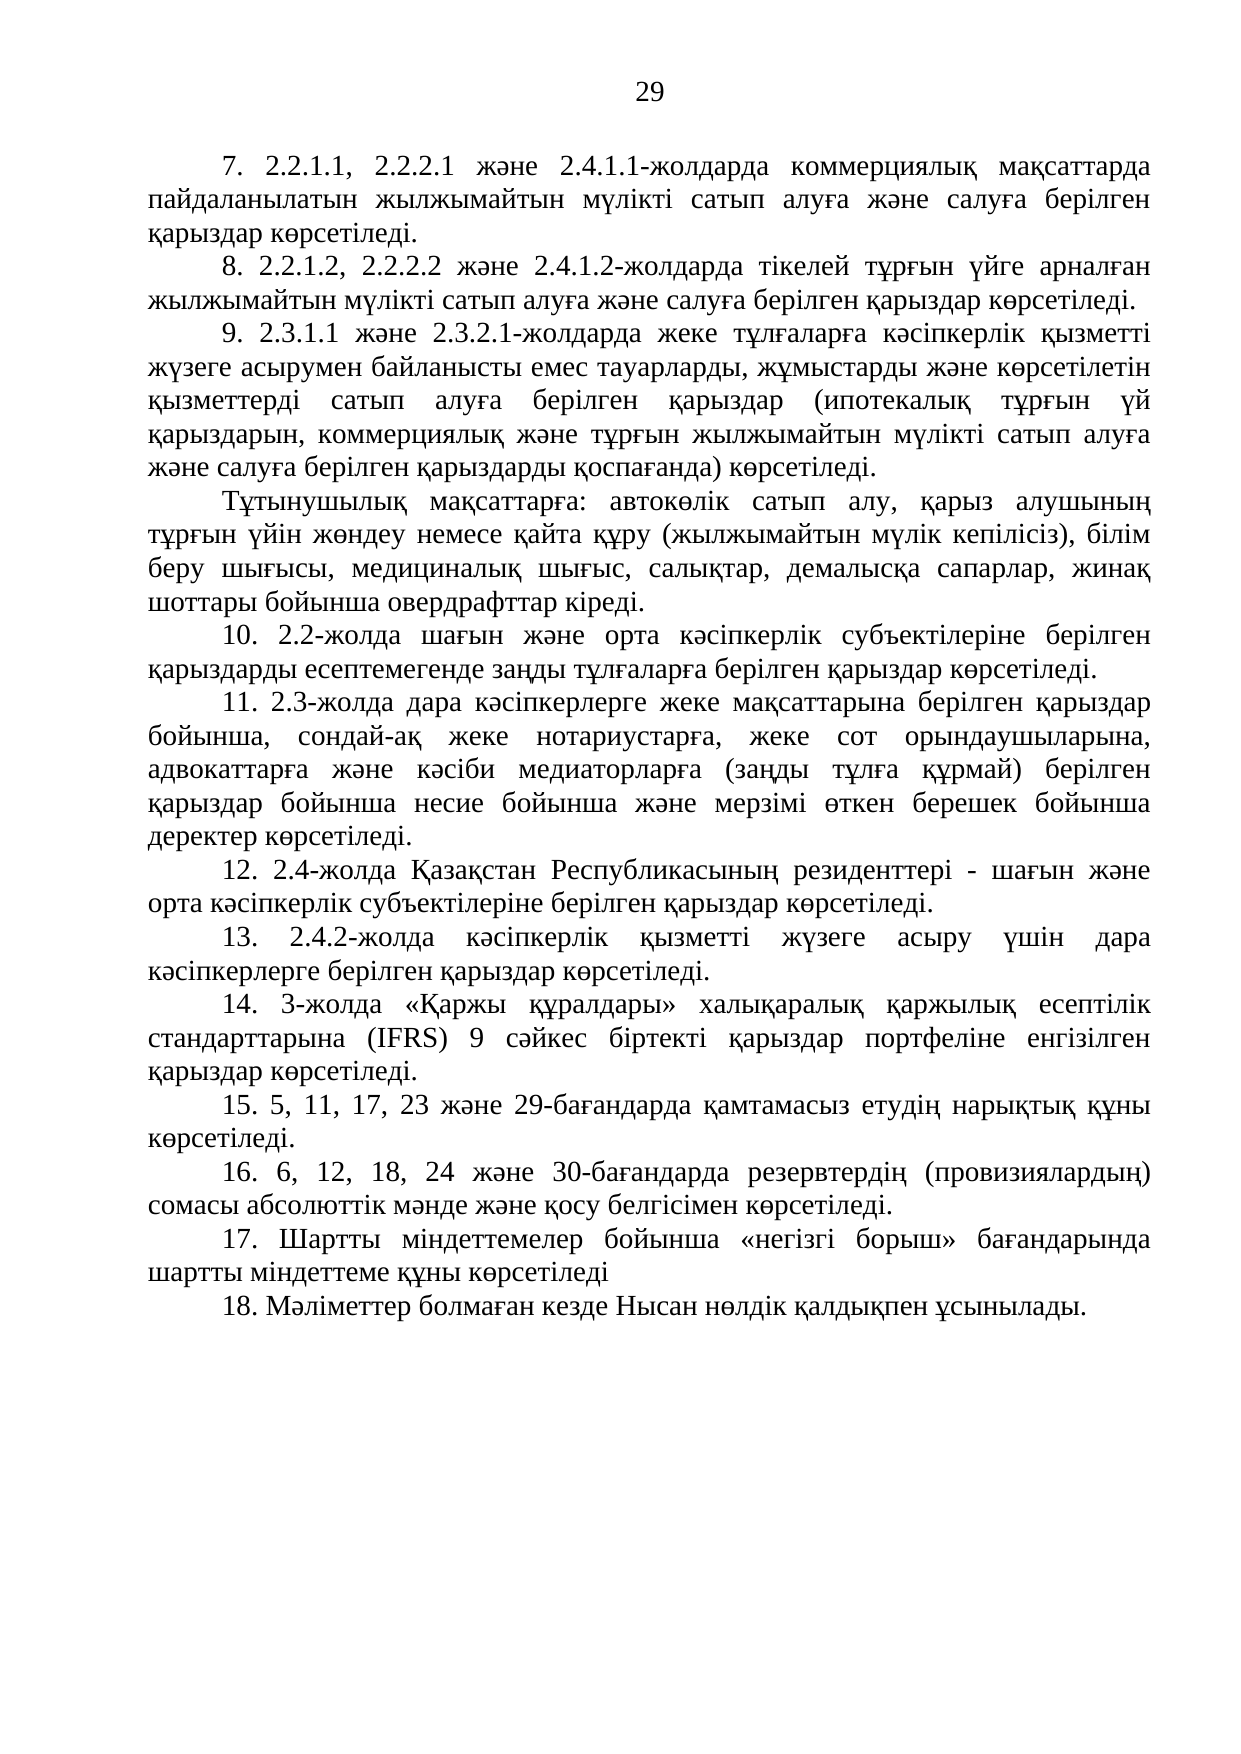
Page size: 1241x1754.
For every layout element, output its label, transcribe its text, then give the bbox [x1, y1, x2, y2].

text 10. 2.2-жолда шағын және орта кәсіпкерлік субъектілеріне берілген қарыздарды есептемегенде заңды тұлғаларға берілген қарыздар көрсетіледі. [148, 617, 1152, 684]
text 11. 2.3-жолда дара кәсіпкерлерге жеке мақсаттарына берілген қарыздар бойынша, сондай-ақ жеке нотариустарға, жеке сот орындаушыларына, адвокаттарға және кәсіби медиаторларға (заңды тұлға құрмай) берілген қарыздар бойынша несие бойынша және мерзімі өткен берешек бойынша деректер көрсетіледі. [148, 684, 1152, 852]
text 14. 3-жолда «Қаржы құралдары» халықаралық қаржылық есептілік стандарттарына (IFRS) 9 сәйкес біртекті қарыздар портфеліне енгізілген қарыздар көрсетіледі. [148, 986, 1152, 1087]
text 18. Мәліметтер болмаған кезде Нысан нөлдік қалдықпен ұсынылады. [148, 1288, 1152, 1322]
text 16. 6, 12, 18, 24 және 30-бағандарда резервтердің (провизиялардың) сомасы абсолюттік мәнде және қосу белгісімен көрсетіледі. [148, 1154, 1152, 1221]
text 15. 5, 11, 17, 23 және 29-бағандарда қамтамасыз етудің нарықтық құны көрсетіледі. [148, 1087, 1152, 1154]
text 9. 2.3.1.1 және 2.3.2.1-жолдарда жеке тұлғаларға кәсіпкерлік қызметті жүзеге асырумен байланысты емес тауарларды, жұмыстарды және көрсетілетін қызметтерді сатып алуға берілген қарыздар (ипотекалық тұрғын үй қарыздарын, коммерциялық және тұрғын жылжымайтын мүлікті сатып алуға және салуға берілген қарыздарды қоспағанда) көрсетіледі. [148, 315, 1152, 483]
text 7. 2.2.1.1, 2.2.2.1 және 2.4.1.1-жолдарда коммерциялық мақсаттарда пайдаланылатын жылжымайтын мүлікті сатып алуға және салуға берілген қарыздар көрсетіледі. [148, 148, 1152, 248]
text 8. 2.2.1.2, 2.2.2.2 және 2.4.1.2-жолдарда тікелей тұрғын үйге арналған жылжымайтын мүлікті сатып алуға және салуға берілген қарыздар көрсетіледі. [148, 248, 1152, 315]
text 13. 2.4.2-жолда кәсіпкерлік қызметті жүзеге асыру үшін дара кәсіпкерлерге берілген қарыздар көрсетіледі. [148, 919, 1152, 986]
text 17. Шартты міндеттемелер бойынша «негізгі борыш» бағандарында шартты міндеттеме құны көрсетіледі [148, 1221, 1152, 1288]
text Тұтынушылық мақсаттарға: автокөлік сатып алу, қарыз алушының тұрғын үйін жөндеу немесе қайта құру (жылжымайтын мүлік кепілісіз), білім беру шығысы, медициналық шығыс, салықтар, демалысқа сапарлар, жинақ шоттары бойынша овердрафттар кіреді. [148, 483, 1152, 617]
text 12. 2.4-жолда Қазақстан Республикасының резиденттері - шағын және орта кәсіпкерлік субъектілеріне берілген қарыздар көрсетіледі. [148, 852, 1152, 919]
